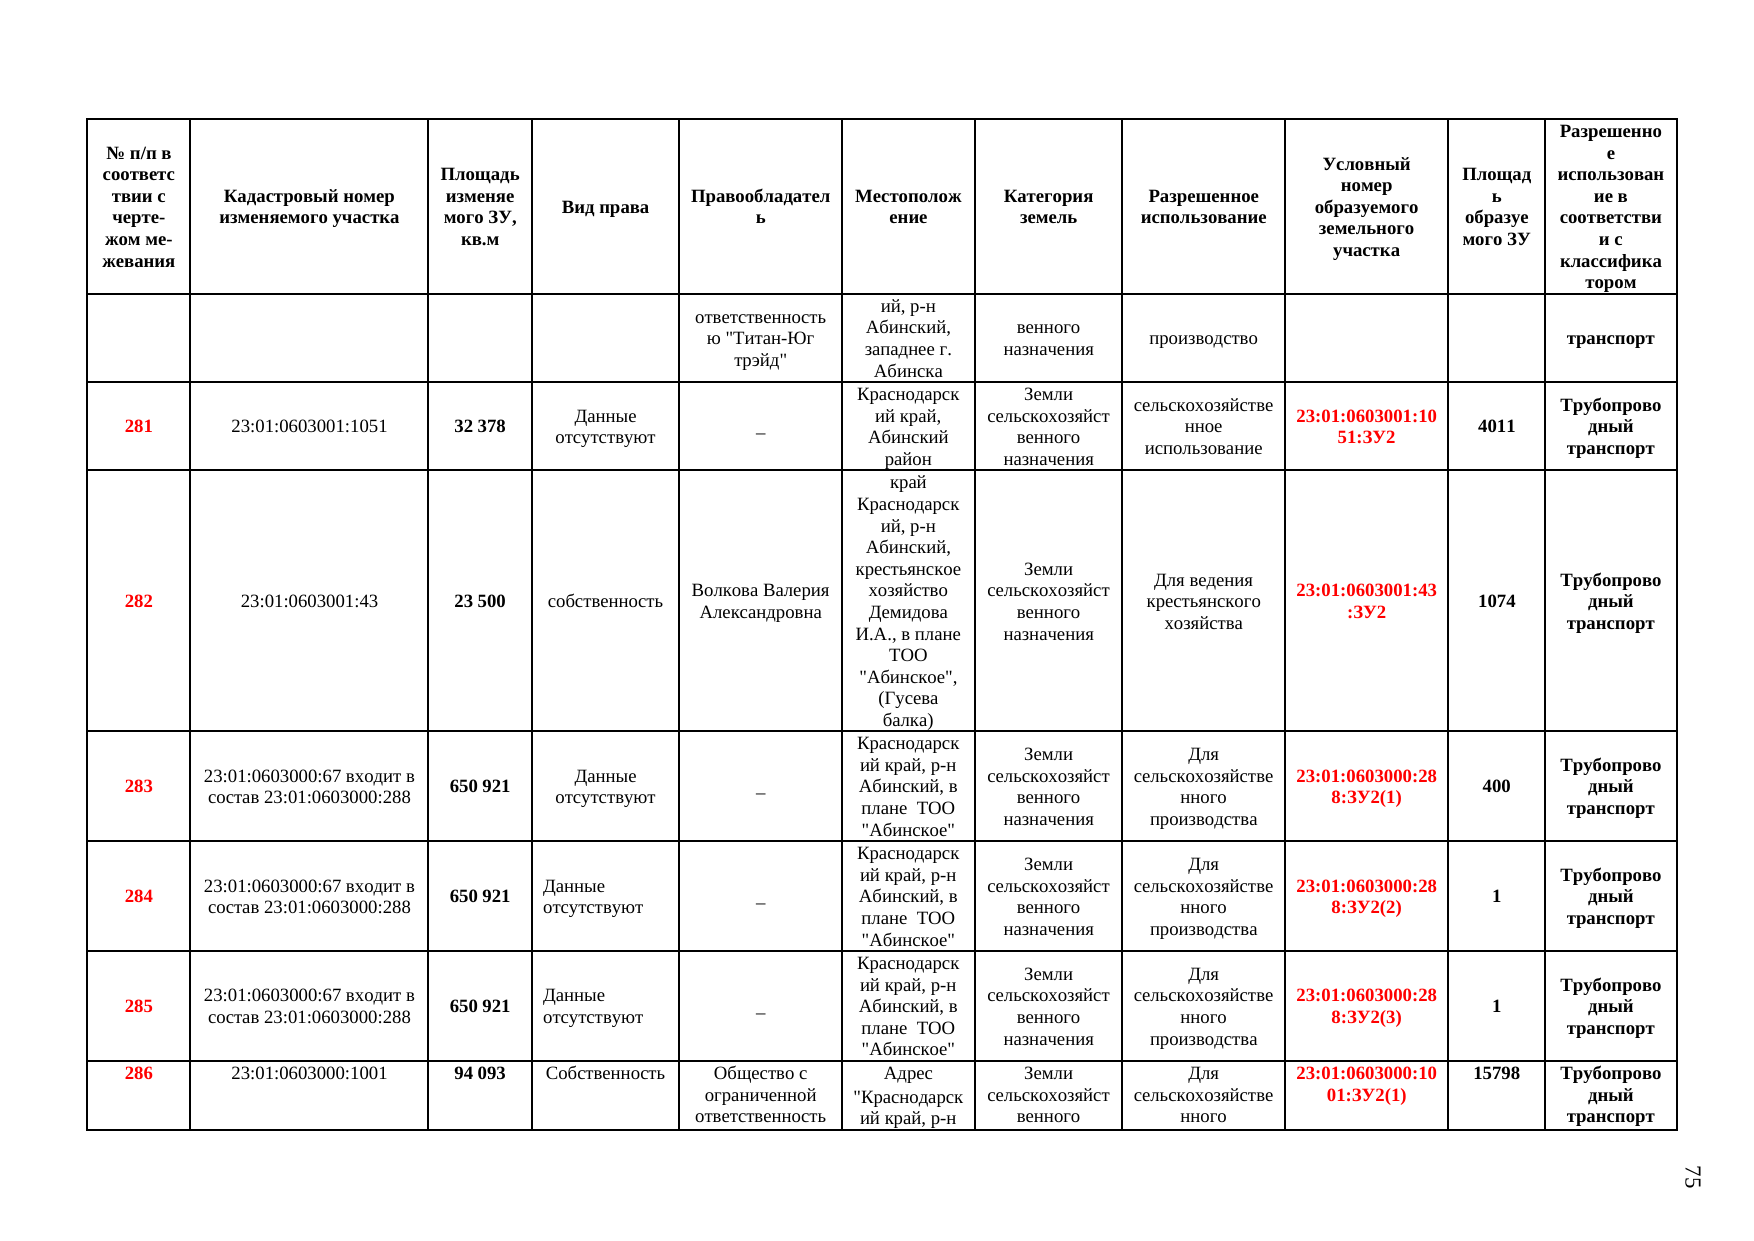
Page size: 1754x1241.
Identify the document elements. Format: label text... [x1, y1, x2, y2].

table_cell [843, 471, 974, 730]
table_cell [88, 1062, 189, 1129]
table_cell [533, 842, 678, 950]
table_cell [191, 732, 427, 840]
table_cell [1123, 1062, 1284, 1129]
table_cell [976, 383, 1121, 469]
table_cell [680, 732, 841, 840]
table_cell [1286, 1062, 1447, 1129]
table_header Разрешенное использование [1123, 120, 1284, 293]
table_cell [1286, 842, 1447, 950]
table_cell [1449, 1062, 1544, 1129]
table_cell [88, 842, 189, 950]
table_header Местоположение [843, 120, 974, 293]
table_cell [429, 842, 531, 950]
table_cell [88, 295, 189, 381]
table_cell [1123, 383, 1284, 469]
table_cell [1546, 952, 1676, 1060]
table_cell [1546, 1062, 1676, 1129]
table_header Категория земель [976, 120, 1121, 293]
table_header Правообладатель [680, 120, 841, 293]
table_header № п/п в соответствии с черте-жом ме-жевания [88, 120, 189, 293]
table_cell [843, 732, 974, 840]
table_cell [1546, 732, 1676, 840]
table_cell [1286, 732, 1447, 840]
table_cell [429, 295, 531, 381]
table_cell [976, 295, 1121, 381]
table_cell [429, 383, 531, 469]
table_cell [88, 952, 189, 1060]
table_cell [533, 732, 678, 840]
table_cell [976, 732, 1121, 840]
table_header Площадь образуемого ЗУ [1449, 120, 1544, 293]
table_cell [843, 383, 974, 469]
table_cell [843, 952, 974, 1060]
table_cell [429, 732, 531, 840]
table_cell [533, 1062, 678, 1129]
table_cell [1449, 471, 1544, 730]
table_header Кадастровый номер изменяемого участка [191, 120, 427, 293]
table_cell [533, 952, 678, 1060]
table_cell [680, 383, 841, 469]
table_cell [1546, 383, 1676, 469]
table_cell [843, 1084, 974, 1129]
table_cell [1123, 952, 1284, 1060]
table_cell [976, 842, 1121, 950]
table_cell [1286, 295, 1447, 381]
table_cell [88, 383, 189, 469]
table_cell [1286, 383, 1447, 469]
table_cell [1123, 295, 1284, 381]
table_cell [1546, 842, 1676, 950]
table_header Площадь изменяемого ЗУ, кв.м [429, 120, 531, 293]
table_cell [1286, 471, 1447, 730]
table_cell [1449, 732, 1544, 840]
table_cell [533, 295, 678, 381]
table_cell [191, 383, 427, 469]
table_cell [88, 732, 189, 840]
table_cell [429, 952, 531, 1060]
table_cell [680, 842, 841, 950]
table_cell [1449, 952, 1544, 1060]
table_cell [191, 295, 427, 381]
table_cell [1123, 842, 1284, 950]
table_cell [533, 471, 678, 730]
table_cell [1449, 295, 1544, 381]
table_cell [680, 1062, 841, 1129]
table_header Условный номер образуемого земельного участка [1286, 120, 1447, 293]
table_header Вид права [533, 120, 678, 293]
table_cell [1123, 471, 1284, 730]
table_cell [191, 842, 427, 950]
table_header Разрешенное использование в соответствии с классификатором [1546, 120, 1676, 293]
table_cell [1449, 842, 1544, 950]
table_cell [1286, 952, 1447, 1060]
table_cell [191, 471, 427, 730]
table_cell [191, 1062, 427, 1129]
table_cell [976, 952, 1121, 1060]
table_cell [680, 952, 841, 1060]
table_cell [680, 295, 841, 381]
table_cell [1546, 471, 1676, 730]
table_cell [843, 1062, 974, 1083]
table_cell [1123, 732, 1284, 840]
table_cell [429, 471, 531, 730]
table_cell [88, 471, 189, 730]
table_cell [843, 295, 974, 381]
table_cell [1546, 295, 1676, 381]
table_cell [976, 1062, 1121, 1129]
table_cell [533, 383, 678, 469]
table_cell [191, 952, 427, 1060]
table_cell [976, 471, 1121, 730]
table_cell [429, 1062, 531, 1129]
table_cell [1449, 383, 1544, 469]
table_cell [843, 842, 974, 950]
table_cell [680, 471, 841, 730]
